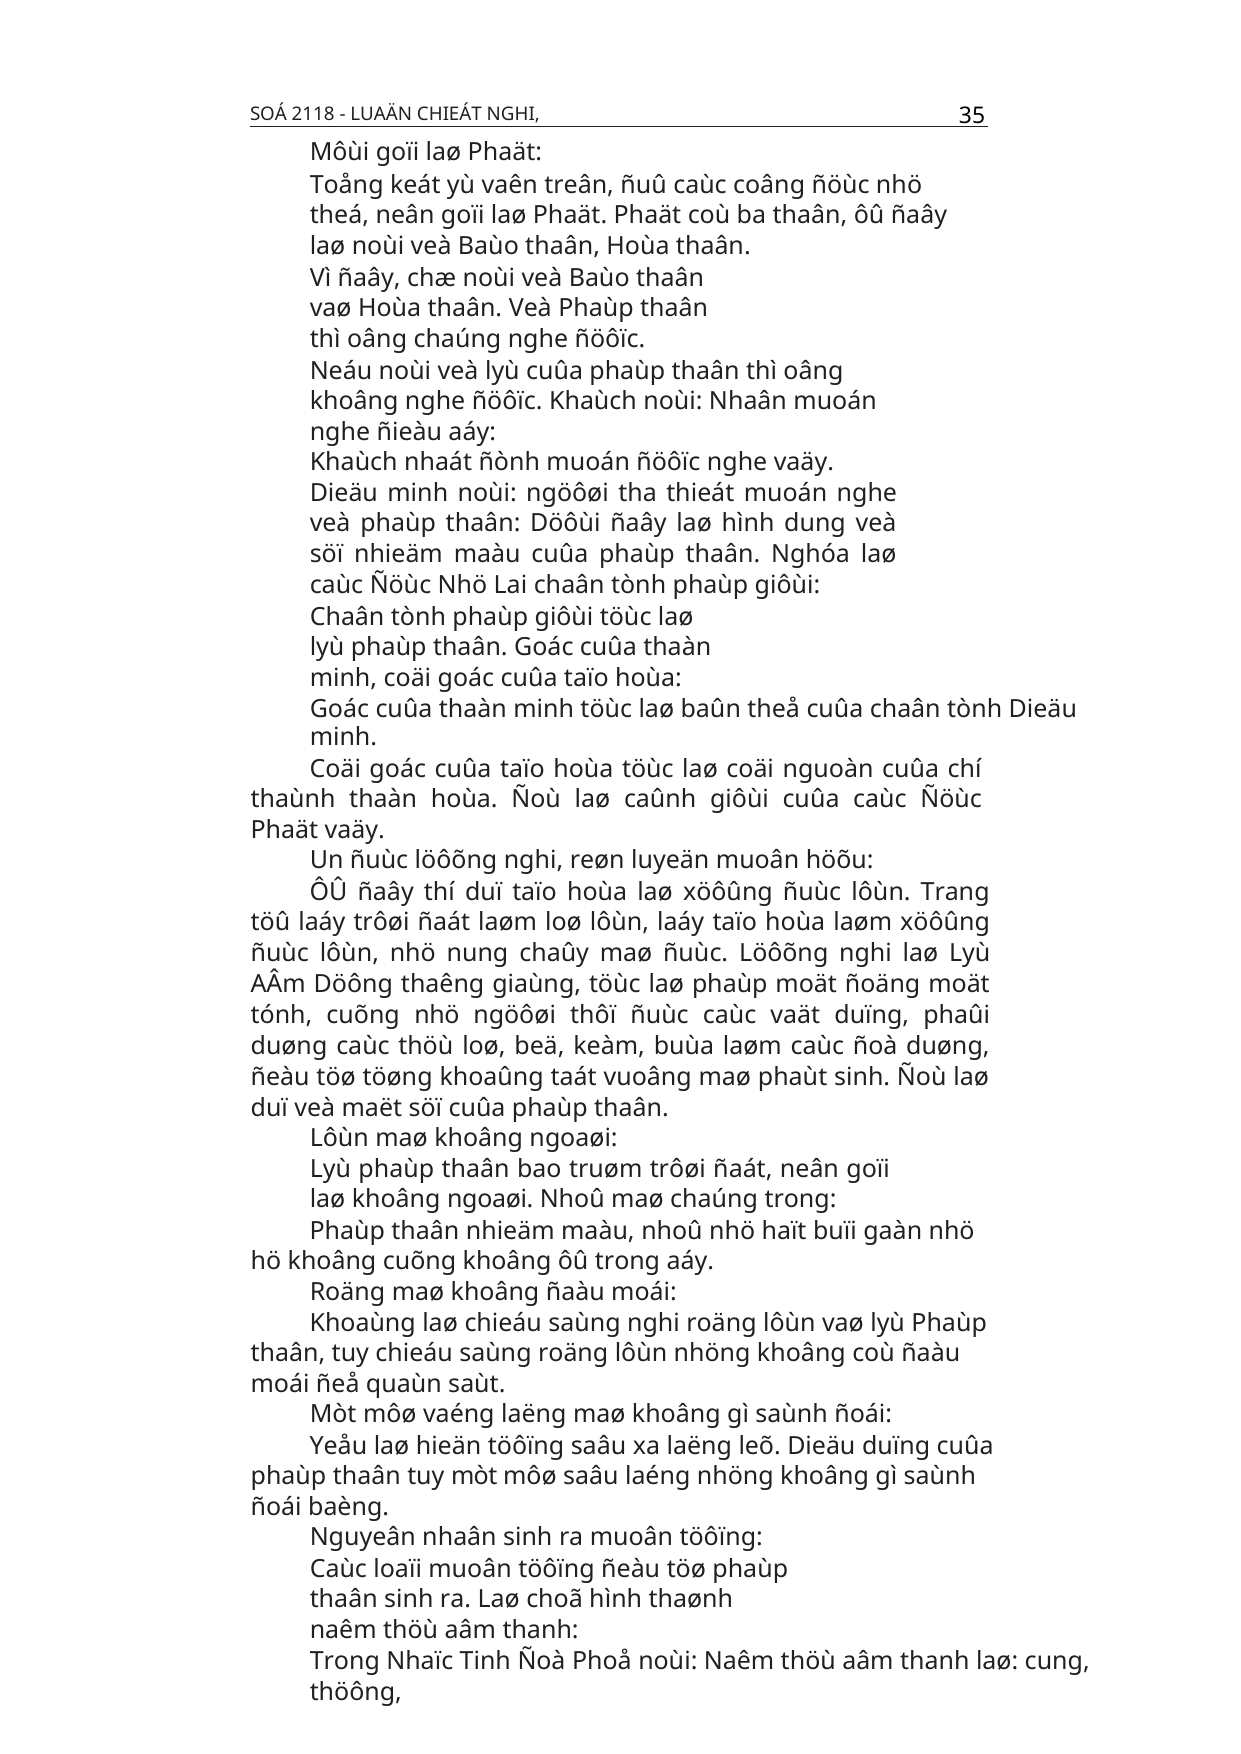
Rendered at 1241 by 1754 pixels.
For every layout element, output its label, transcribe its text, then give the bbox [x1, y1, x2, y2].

text Chaân tònh phaùp giôùi töùc laø lyù phaùp thaân. Goác cuûa thaàn minh, coäi goác cuûa taïo hoùa: [309, 601, 732, 694]
text Neáu noùi veà lyù cuûa phaùp thaân thì oâng khoâng nghe ñöôïc. Khaùch noùi: Nhaân muoán nghe ñieàu aáy: [309, 354, 879, 447]
text Yeåu laø hieän töôïng saâu xa laëng leõ. Dieäu duïng cuûa phaùp thaân tuy mòt môø saâu laéng nhöng khoâng gì saùnh ñoái baèng. [250, 1429, 996, 1523]
text ÔÛ ñaây thí duï taïo hoùa laø xöôûng ñuùc lôùn. Trang töû laáy trôøi ñaát laøm loø lôùn, laáy taïo hoùa laøm xöôûng ñuùc lôùn, nhö nung chaûy maø ñuùc. Löôõng nghi laø Lyù AÂm Döông thaêng giaùng, töùc laø phaùp moät ñoäng moät tónh, cuõng nhö ngöôøi thôï ñuùc caùc vaät duïng, phaûi duøng caùc thöù loø, beä, keàm, buùa laøm caùc ñoà duøng, ñeàu töø töøng khoaûng taát vuoâng maø phaùt sinh. Ñoù laø duï veà maët söï cuûa phaùp thaân. [250, 875, 990, 1123]
text Khoaùng laø chieáu saùng nghi roäng lôùn vaø lyù Phaùp thaân, tuy chieáu saùng roäng lôùn nhöng khoâng coù ñaàu moái ñeå quaùn saùt. [250, 1307, 996, 1400]
text Phaùp thaân nhieäm maàu, nhoû nhö haït buïi gaàn nhö hö khoâng cuõng khoâng ôû trong aáy. [250, 1215, 996, 1277]
text Goác cuûa thaàn minh töùc laø baûn theå cuûa chaân tònh Dieäu minh. [309, 694, 1092, 751]
text Roäng maø khoâng ñaàu moái: [309, 1277, 1092, 1306]
text Vì ñaây, chæ noùi veà Baùo thaân vaø Hoùa thaân. Veà Phaùp thaân thì oâng chaúng nghe ñöôïc. [309, 261, 740, 354]
text Khaùch nhaát ñònh muoán ñöôïc nghe vaäy. [309, 447, 1092, 476]
text Trong Nhaïc Tinh Ñoà Phoå noùi: Naêm thöù aâm thanh laø: cung, thöông, [309, 1646, 1092, 1706]
text Mòt môø vaéng laëng maø khoâng gì saùnh ñoái: [309, 1400, 1092, 1428]
text Toång keát yù vaên treân, ñuû caùc coâng ñöùc nhö theá, neân goïi laø Phaät. Phaät coù ba thaân, ôû ñaây laø noùi veà Baùo thaân, Hoùa thaân. [309, 168, 963, 261]
text Caùc loaïi muoân töôïng ñeàu töø phaùp thaân sinh ra. Laø choã hình thaønh naêm thöù aâm thanh: [309, 1552, 794, 1646]
text Lôùn maø khoâng ngoaøi: [309, 1123, 1092, 1152]
text Coäi goác cuûa taïo hoùa töùc laø coäi nguoàn cuûa chí thaùnh thaàn hoùa. Ñoù laø caûnh giôùi cuûa caùc Ñöùc Phaät vaäy. [250, 752, 983, 845]
text Un ñuùc löôõng nghi, reøn luyeän muoân höõu: [309, 845, 1092, 874]
text Môùi goïi laø Phaät: [309, 135, 1092, 167]
text Lyù phaùp thaân bao truøm trôøi ñaát, neân goïi laø khoâng ngoaøi. Nhoû maø chaúng trong: [309, 1153, 891, 1215]
text Dieäu minh noùi: ngöôøi tha thieát muoán nghe veà phaùp thaân: Döôùi ñaây laø hình dung veà söï nhieäm maàu cuûa phaùp thaân. Nghóa laø caùc Ñöùc Nhö Lai chaân tònh phaùp giôùi: [309, 477, 897, 601]
text Nguyeân nhaân sinh ra muoân töôïng: [309, 1523, 1092, 1551]
